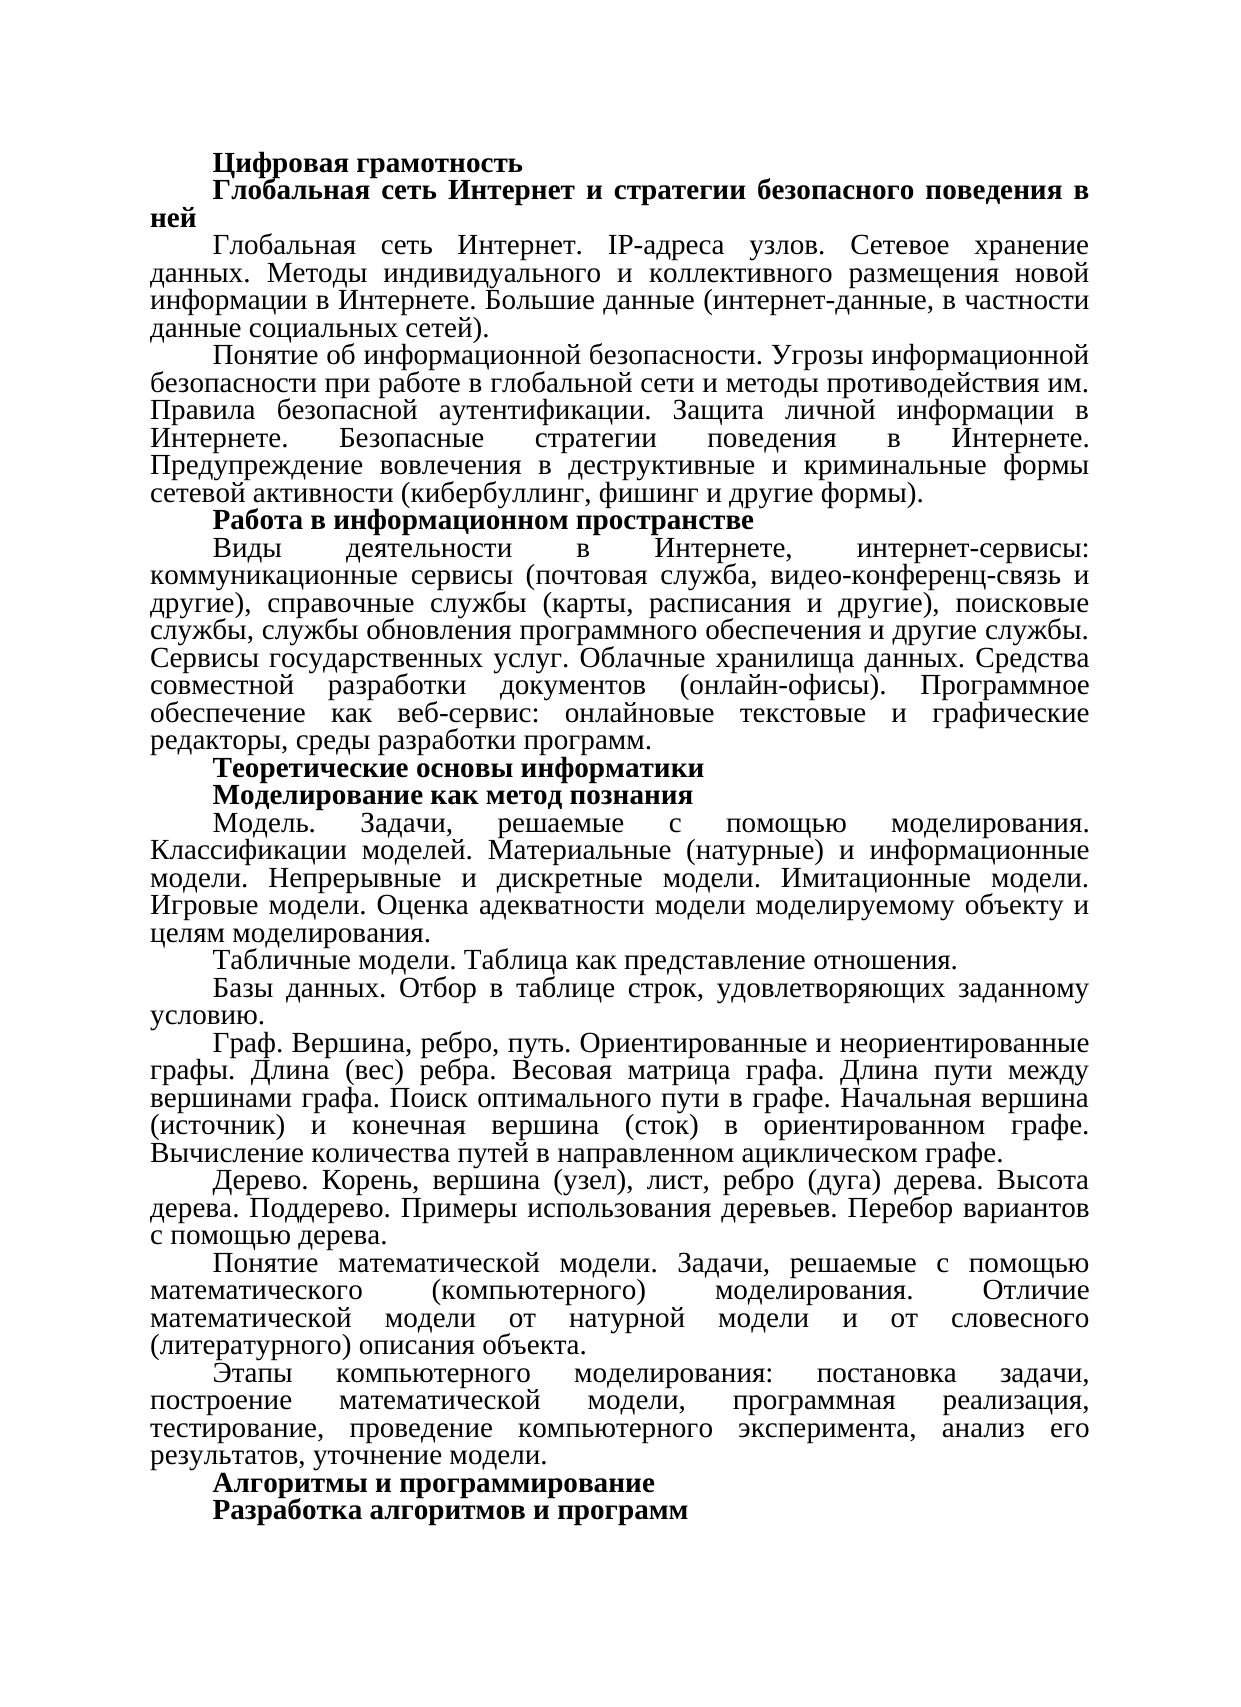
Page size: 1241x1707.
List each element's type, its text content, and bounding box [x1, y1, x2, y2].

text Граф. Вершина, ребро, путь. Ориентированные и неориентированные графы. Длина (вес) ребра. Весовая матрица графа. Длина пути между вершинами графа. Поиск оптимального пути в графе. Начальная вершина (источник) и конечная вершина (сток) в ориентированном графе. Вычисление количества путей в направленном ациклическом графе. [150, 1030, 1090, 1167]
text Понятие математической модели. Задачи, решаемые с помощью математического (компьютерного) моделирования. Отличие математической модели от натурной модели и от словесного (литературного) описания объекта. [150, 1250, 1090, 1360]
text Глобальная сеть Интернет. IP-адреса узлов. Сетевое хранение данных. Методы индивидуального и коллективного размещения новой информации в Интернете. Большие данные (интернет-данные, в частности данные социальных сетей). [150, 232, 1090, 342]
text Дерево. Корень, вершина (узел), лист, ребро (дуга) дерева. Высота дерева. Поддерево. Примеры использования деревьев. Перебор вариантов с помощью дерева. [150, 1167, 1090, 1250]
text Модель. Задачи, решаемые с помощью моделирования. Классификации моделей. Материальные (натурные) и информационные модели. Непрерывные и дискретные модели. Имитационные модели. Игровые модели. Оценка адекватности модели моделируемому объекту и целям моделирования. [150, 810, 1090, 947]
text Моделирование как метод познания [150, 782, 1090, 810]
text Виды деятельности в Интернете, интернет-сервисы: коммуникационные сервисы (почтовая служба, видео-конференц-связь и другие), справочные службы (карты, расписания и другие), поисковые службы, службы обновления программного обеспечения и другие службы. Сервисы государственных услуг. Облачные хранилища данных. Средства совместной разработки документов (онлайн-офисы). Программное обеспечение как веб-сервис: онлайновые текстовые и графические редакторы, среды разработки программ. [150, 535, 1090, 755]
text Этапы компьютерного моделирования: постановка задачи, построение математической модели, программная реализация, тестирование, проведение компьютерного эксперимента, анализ его результатов, уточнение модели. [150, 1360, 1090, 1470]
text Алгоритмы и программирование [150, 1470, 1090, 1497]
text Глобальная сеть Интернет и стратегии безопасного поведения в ней [150, 177, 1090, 232]
text Разработка алгоритмов и программ [150, 1497, 1090, 1525]
text Работа в информационном пространстве [150, 507, 1090, 535]
text Табличные модели. Таблица как представление отношения. [150, 947, 1090, 975]
text Базы данных. Отбор в таблице строк, удовлетворяющих заданному условию. [150, 975, 1090, 1030]
text Теоретические основы информатики [150, 755, 1090, 782]
text Понятие об информационной безопасности. Угрозы информационной безопасности при работе в глобальной сети и методы противодействия им. Правила безопасной аутентификации. Защита личной информации в Интернете. Безопасные стратегии поведения в Интернете. Предупреждение вовлечения в деструктивные и криминальные формы сетевой активности (кибербуллинг, фишинг и другие формы). [150, 342, 1090, 507]
text Цифровая грамотность [150, 150, 1090, 177]
